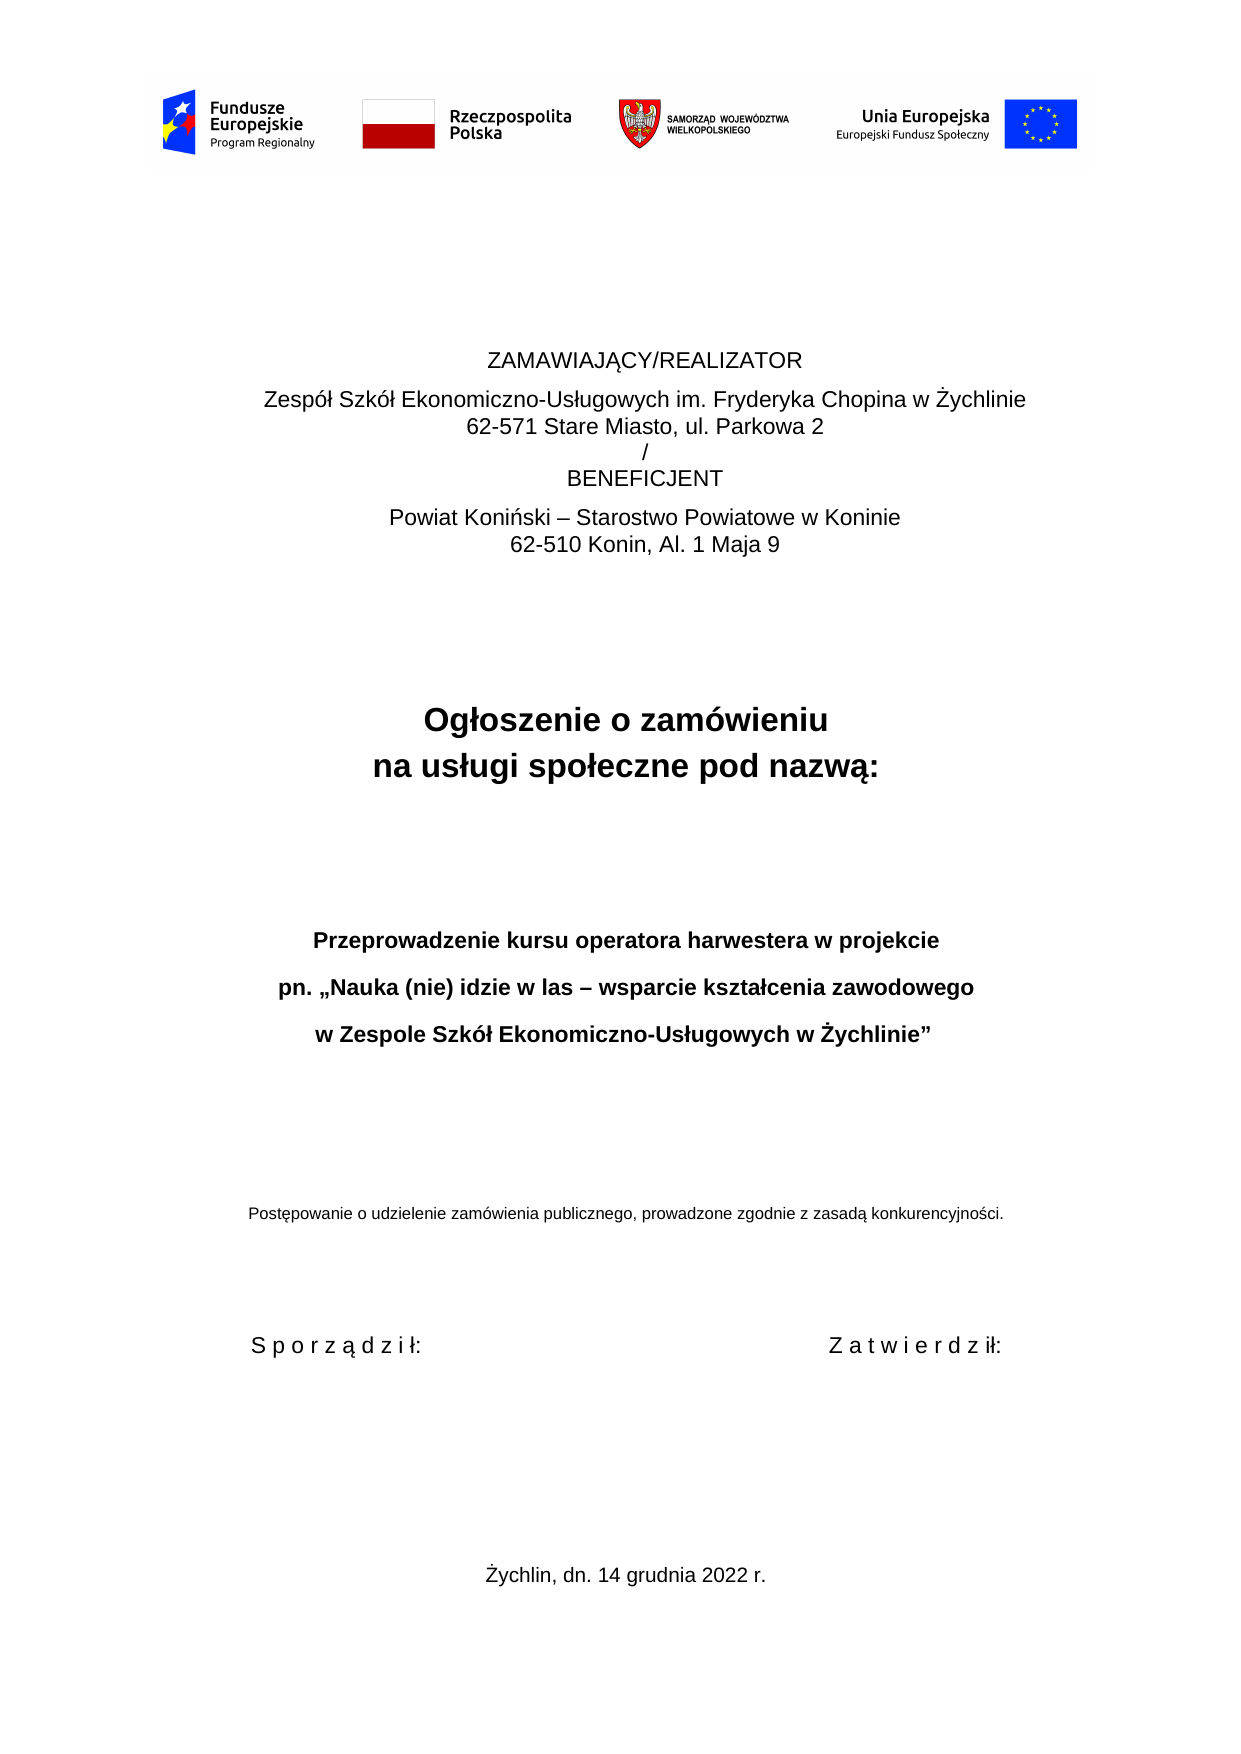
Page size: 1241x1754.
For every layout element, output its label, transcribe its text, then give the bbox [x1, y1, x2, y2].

subtitle Zespół Szkół Ekonomiczno-Usługowych im. Fryderyka Chopina w Żychlinie [197, 386, 1092, 413]
subtitle Ogłoszenie o zamówieniu [160, 700, 1092, 738]
subtitle Żychlin, dn. 14 grudnia 2022 r. [160, 1563, 1092, 1587]
subtitle Przeprowadzenie kursu operatora harwestera w projekcie [160, 927, 1092, 953]
subtitle 62-510 Konin, Al. 1 Maja 9 [197, 531, 1092, 557]
subtitle Postępowanie o udzielenie zamówienia publicznego, prowadzone zgodnie z zasadą konkurencyjności. [160, 1204, 1092, 1223]
subtitle BENEFICJENT [197, 465, 1092, 492]
subtitle Powiat Koniński – Starostwo Powiatowe w Koninie [197, 504, 1092, 531]
subtitle w Zespole Szkół Ekonomiczno-Usługowych w Żychlinie” [160, 1021, 1092, 1048]
subtitle ZAMAWIAJĄCY/REALIZATOR [197, 347, 1092, 374]
subtitle / [197, 439, 1092, 465]
subtitle 62-571 Stare Miasto, ul. Parkowa 2 [197, 413, 1092, 439]
subtitle na usługi społeczne pod nazwą: [160, 746, 1092, 784]
picture [147, 73, 1093, 171]
subtitle S p o r z ą d z i ł: Z a t w i e r d z ił: [160, 1332, 1092, 1358]
subtitle pn. „Nauka (nie) idzie w las – wsparcie kształcenia zawodowego [160, 974, 1092, 1001]
